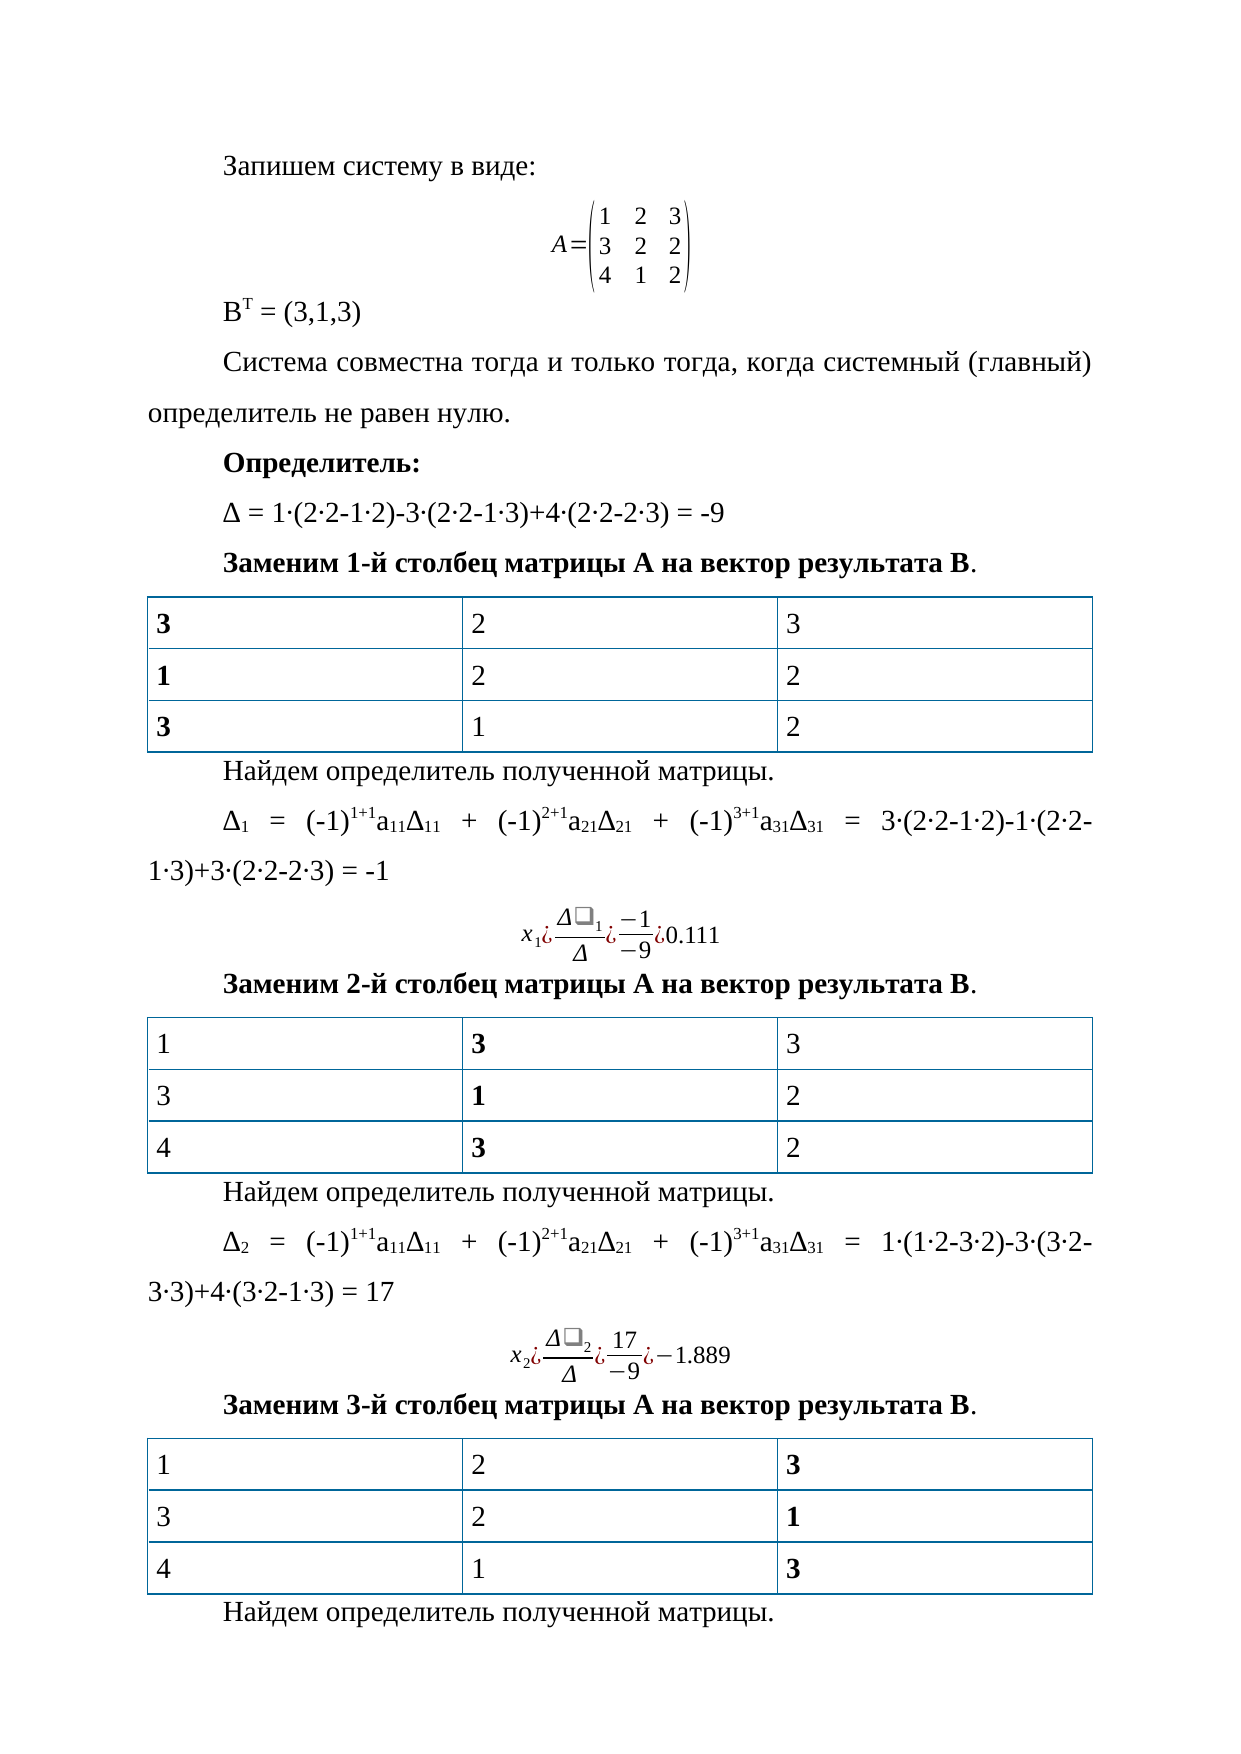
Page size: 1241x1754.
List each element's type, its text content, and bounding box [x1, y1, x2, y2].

table_cell 3 [463, 1122, 777, 1172]
table_header 3 [778, 1018, 1092, 1068]
text Заменим 3-й столбец матрицы А на вектор результата В. [148, 1387, 1092, 1421]
text Заменим 2-й столбец матрицы А на вектор результата В. [148, 966, 1092, 1000]
table_cell 4 [148, 1542, 462, 1593]
text Запишем систему в виде: [148, 148, 1092, 181]
table_cell 1 [463, 1070, 777, 1120]
table_cell 1 [148, 649, 462, 699]
table_cell 2 [778, 701, 1092, 751]
table_cell 1 [463, 1543, 777, 1593]
text Определитель: [148, 445, 1092, 478]
text ∆ = 1∙(2∙2-1∙2)-3∙(2∙2-1∙3)+4∙(2∙2-2∙3) = -9 [148, 495, 1092, 529]
text Система совместна тогда и только тогда, когда системный (главный) определитель не равен нулю. [148, 344, 1092, 428]
table_header 1 [148, 1439, 462, 1489]
table_header 3 [778, 598, 1092, 648]
table_cell 2 [463, 649, 777, 699]
text Найдем определитель полученной матрицы. [148, 753, 1092, 786]
table_header 1 [148, 1018, 462, 1068]
table_cell 4 [148, 1121, 462, 1172]
table_cell 2 [778, 1122, 1092, 1172]
table_cell 1 [463, 701, 777, 751]
table_cell 2 [463, 1491, 777, 1541]
text BT = (3,1,3) [148, 294, 1092, 328]
table_header 2 [463, 598, 777, 648]
table_header 3 [148, 598, 462, 648]
table_cell 3 [778, 1543, 1092, 1593]
table_cell 3 [148, 701, 462, 751]
text Заменим 1-й столбец матрицы А на вектор результата В. [148, 546, 1092, 579]
text Найдем определитель полученной матрицы. [148, 1595, 1092, 1628]
table_header 3 [778, 1439, 1092, 1489]
table_cell 3 [148, 1070, 462, 1120]
table_cell 2 [778, 649, 1092, 699]
table_cell 1 [778, 1491, 1092, 1541]
table_cell 2 [778, 1070, 1092, 1120]
text ∆1 = (-1)1+1a11∆11 + (-1)2+1a21∆21 + (-1)3+1a31∆31 = 3∙(2∙2-1∙2)-1∙(2∙2-1∙3)+3∙(2∙2-2∙3) = -1 [148, 803, 1092, 887]
text Найдем определитель полученной матрицы. [148, 1174, 1092, 1207]
table_cell 3 [148, 1490, 462, 1541]
table_header 2 [463, 1439, 777, 1489]
table_header 3 [463, 1018, 777, 1068]
text ∆2 = (-1)1+1a11∆11 + (-1)2+1a21∆21 + (-1)3+1a31∆31 = 1∙(1∙2-3∙2)-3∙(3∙2-3∙3)+4∙(3∙2-1∙3) = 17 [148, 1224, 1092, 1308]
